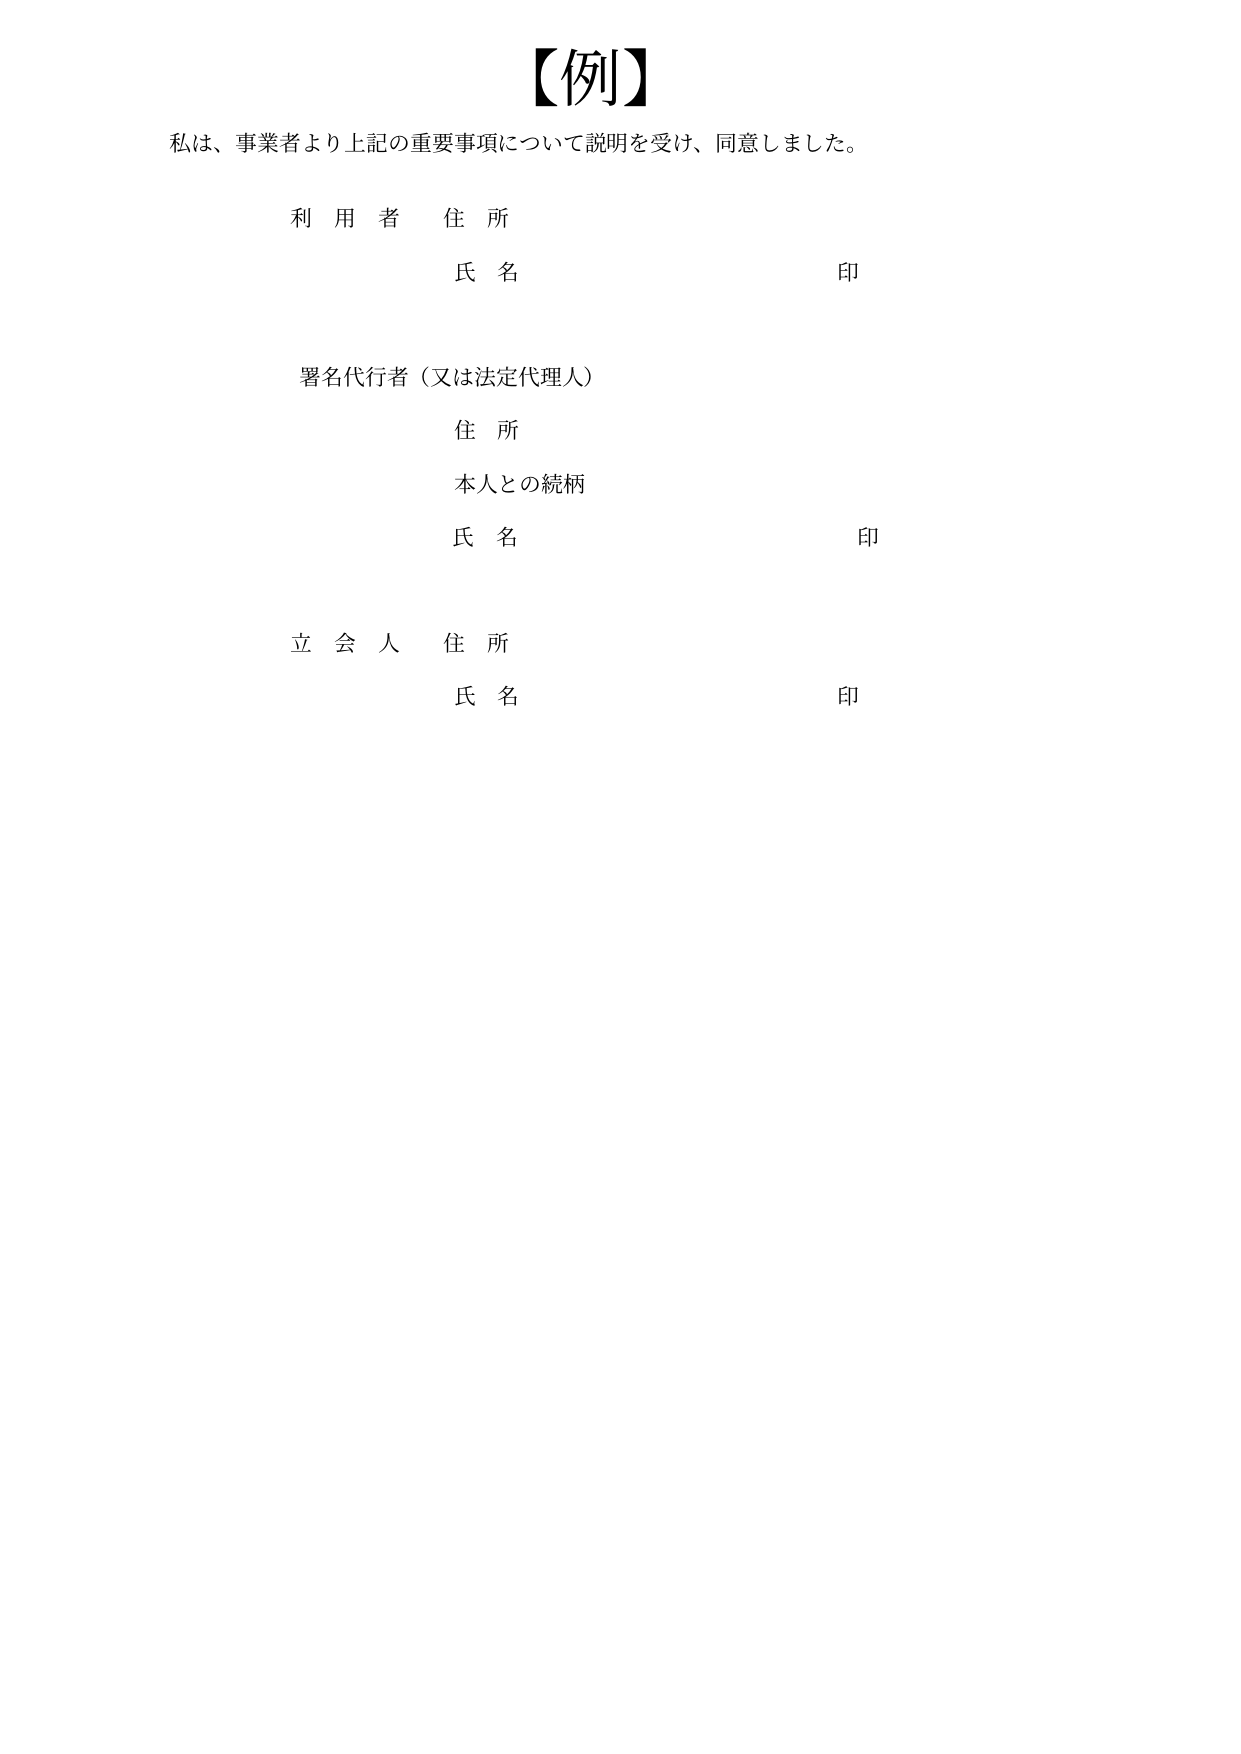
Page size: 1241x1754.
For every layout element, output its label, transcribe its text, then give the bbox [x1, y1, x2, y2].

text 住 所 [148, 411, 1092, 448]
text 署名代行者（又は法定代理人） [148, 357, 1092, 395]
text 利 用 者 住 所 [148, 198, 1092, 236]
text 氏 名 印 [148, 252, 1092, 289]
text 本人との続柄 [148, 464, 1092, 501]
text 氏 名 印 [148, 517, 1092, 554]
text 立 会 人 住 所 [148, 623, 1092, 660]
text 氏 名 印 [148, 676, 1092, 713]
text 私は、事業者より上記の重要事項について説明を受け、同意しました。 [148, 123, 1092, 161]
